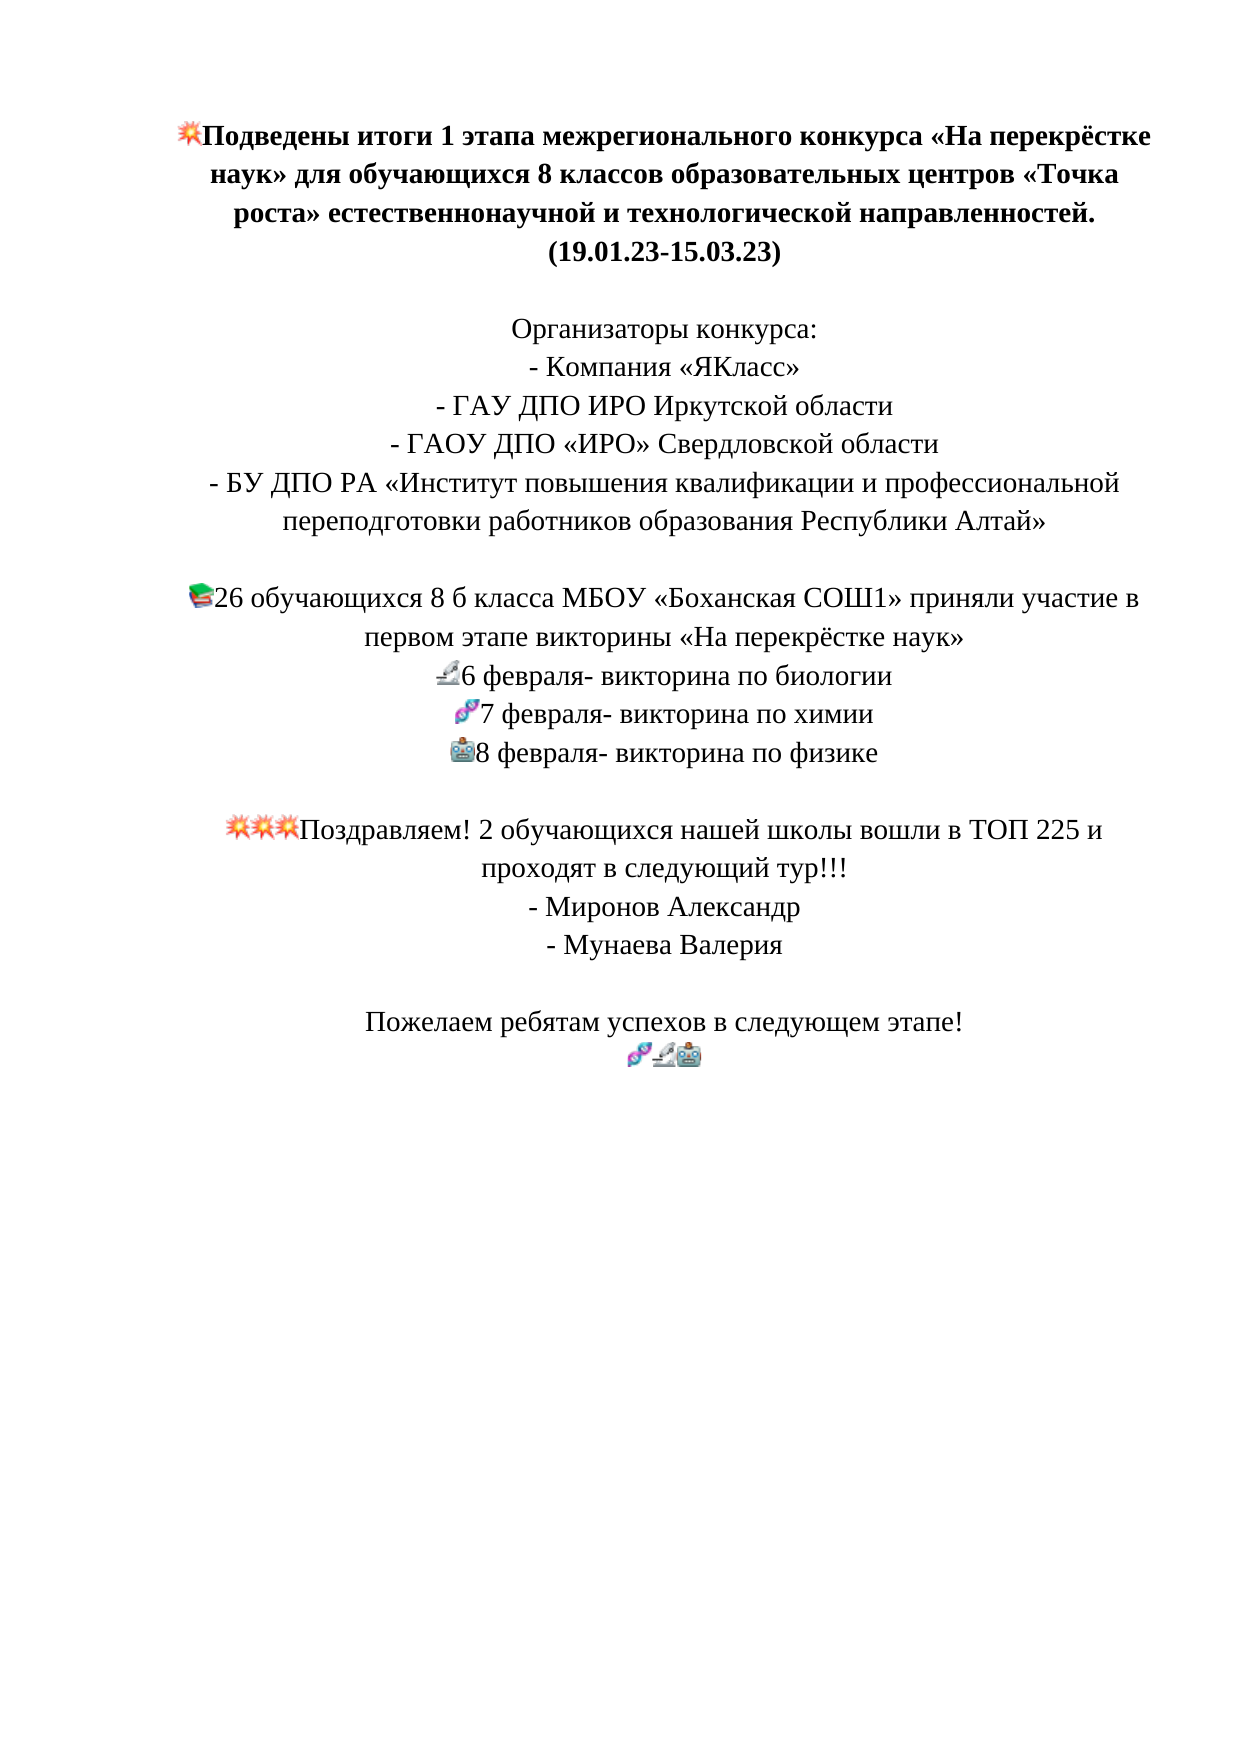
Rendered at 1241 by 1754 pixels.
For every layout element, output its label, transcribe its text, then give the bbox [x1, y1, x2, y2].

picture [455, 699, 480, 724]
picture [436, 660, 461, 685]
picture [189, 583, 214, 608]
picture [177, 121, 202, 146]
picture [450, 737, 475, 762]
picture [225, 814, 299, 840]
text Подведены итоги 1 этапа межрегионального конкурса «На перекрёстке наук» для обучающихся 8 классов образовательных центров «Точка роста» естественнонаучной и технологической направленностей. (19.01.23-15.03.23) Организаторы конкурса: - Компания «ЯКласс» - ГАУ ДПО ИРО Иркутской области - ГАОУ ДПО «ИРО» Свердловской области - БУ ДПО РА «Институт повышения квалификации и профессиональной переподготовки работников образования Республики Алтай» 26 обучающихся 8 б класса МБОУ «Боханская СОШ1» приняли участие в первом этапе викторины «На перекрёстке наук» 6 февраля- викторина по биологии 7 февраля- викторина по химии 8 февраля- викторина по физике Поздравляем! 2 обучающихся нашей школы вошли в ТОП 225 и проходят в следующий тур!!! - Миронов Александр - Мунаева Валерия Пожелаем ребятам успехов в следующем этапе! [177, 118, 1152, 1070]
picture [627, 1042, 702, 1067]
